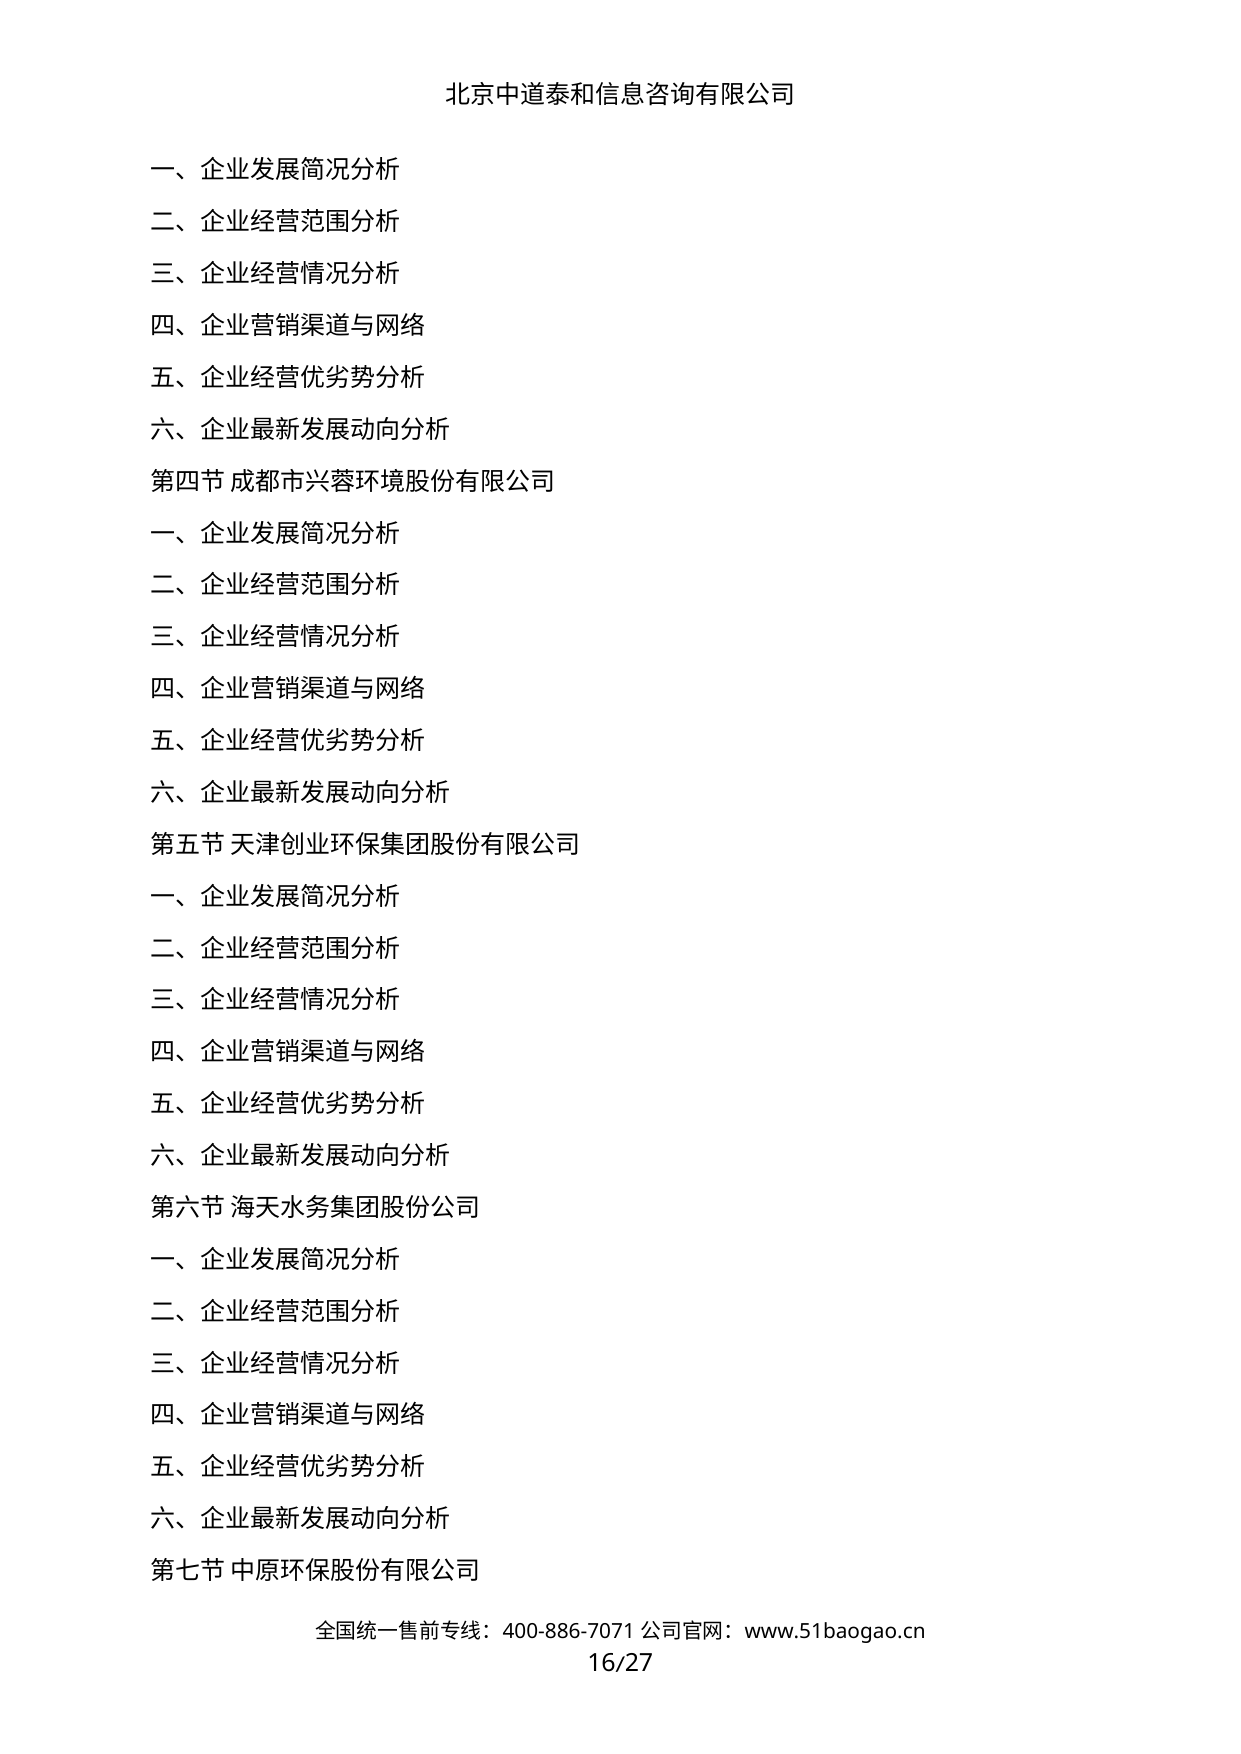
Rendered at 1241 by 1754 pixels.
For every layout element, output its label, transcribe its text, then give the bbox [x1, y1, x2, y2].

text 一、企业发展简况分析 [150, 513, 1090, 549]
text 三、企业经营情况分析 [150, 617, 1090, 653]
text 五、企业经营优劣势分析 [150, 721, 1090, 757]
text 二、企业经营范围分析 [150, 1291, 1090, 1327]
text 四、企业营销渠道与网络 [150, 1395, 1090, 1431]
text 三、企业经营情况分析 [150, 1343, 1090, 1379]
text 六、企业最新发展动向分析 [150, 772, 1090, 809]
text 六、企业最新发展动向分析 [150, 409, 1090, 446]
text 一、企业发展简况分析 [150, 876, 1090, 912]
text 五、企业经营优劣势分析 [150, 1084, 1090, 1120]
text 二、企业经营范围分析 [150, 202, 1090, 238]
text 第七节 中原环保股份有限公司 [150, 1551, 1090, 1587]
text 一、企业发展简况分析 [150, 1239, 1090, 1276]
text 五、企业经营优劣势分析 [150, 1447, 1090, 1483]
text 六、企业最新发展动向分析 [150, 1136, 1090, 1172]
text 四、企业营销渠道与网络 [150, 669, 1090, 705]
text 二、企业经营范围分析 [150, 565, 1090, 601]
text 三、企业经营情况分析 [150, 254, 1090, 290]
text 二、企业经营范围分析 [150, 928, 1090, 964]
text 三、企业经营情况分析 [150, 980, 1090, 1016]
text 四、企业营销渠道与网络 [150, 306, 1090, 342]
text 五、企业经营优劣势分析 [150, 357, 1090, 394]
text 第五节 天津创业环保集团股份有限公司 [150, 824, 1090, 861]
text 第四节 成都市兴蓉环境股份有限公司 [150, 461, 1090, 497]
text 第六节 海天水务集团股份公司 [150, 1187, 1090, 1224]
text 一、企业发展简况分析 [150, 150, 1090, 186]
text 四、企业营销渠道与网络 [150, 1032, 1090, 1068]
text 六、企业最新发展动向分析 [150, 1499, 1090, 1535]
